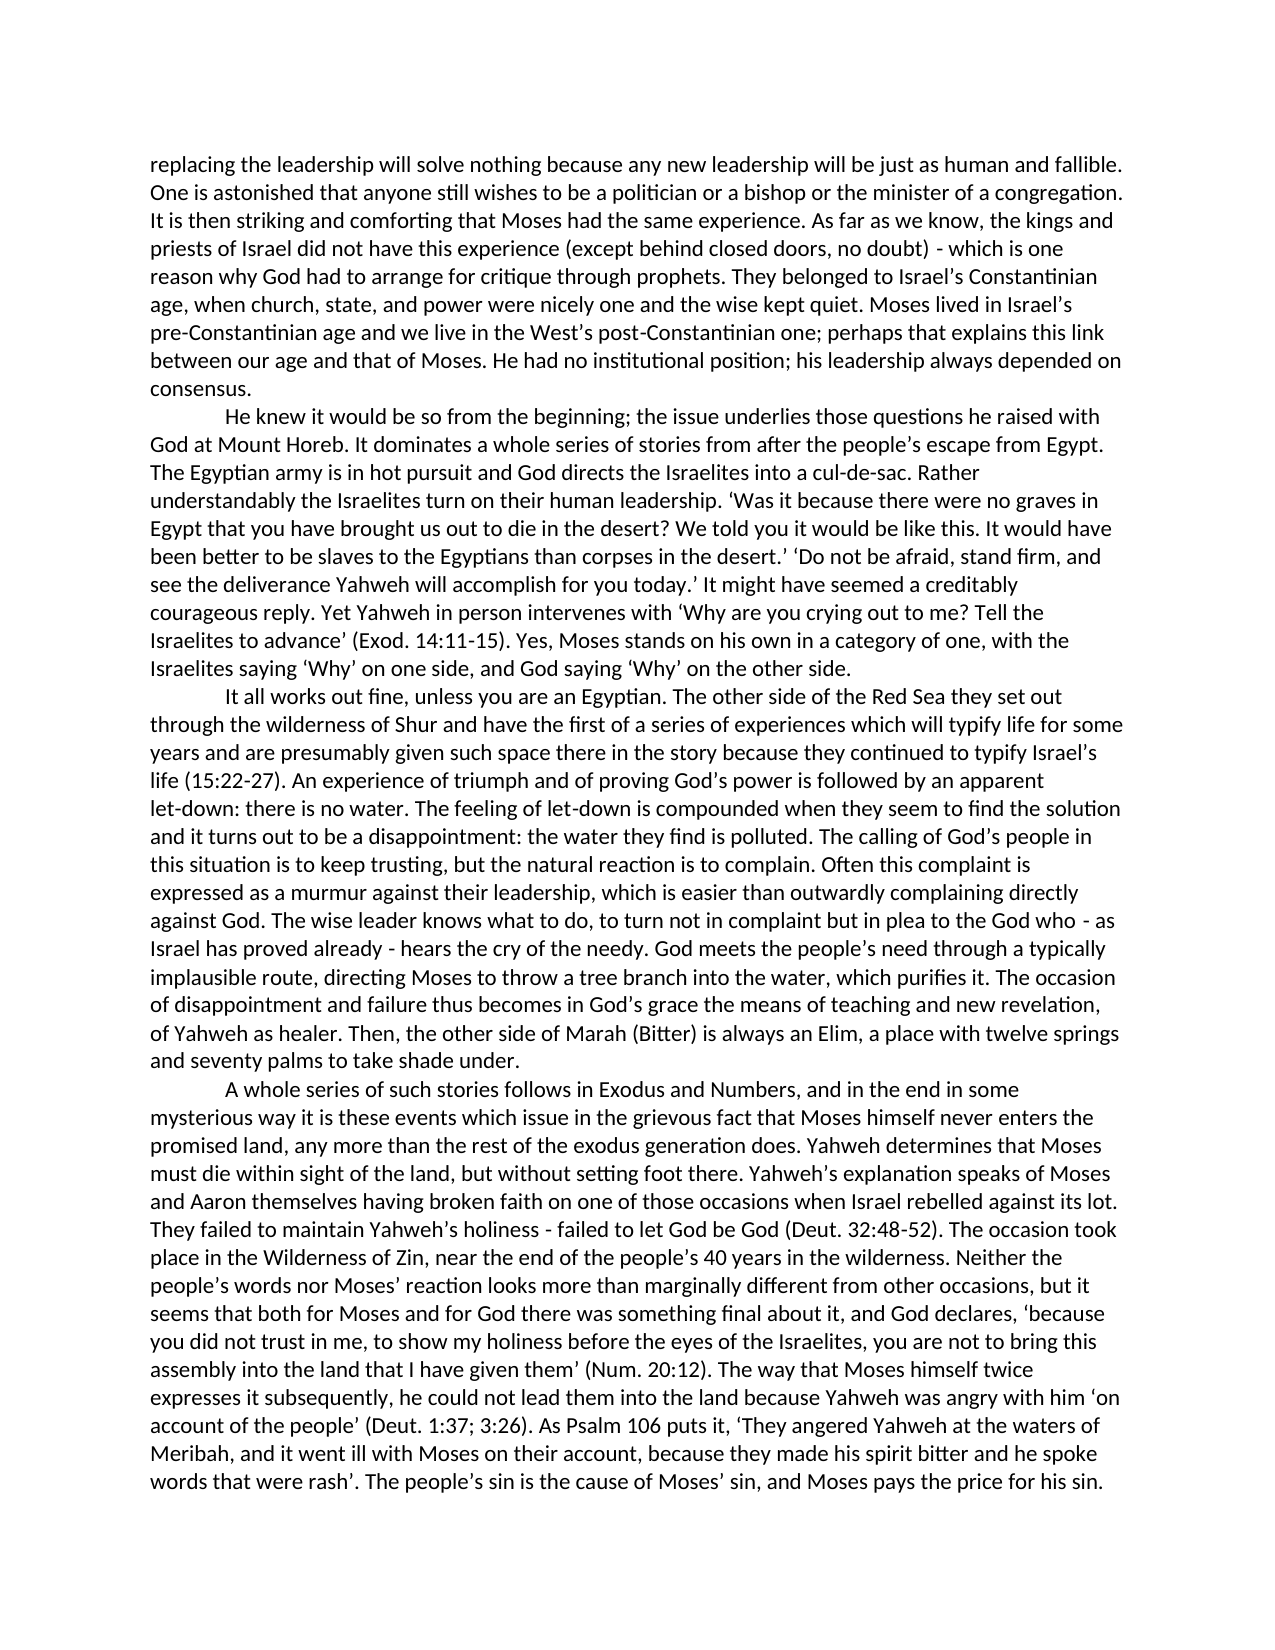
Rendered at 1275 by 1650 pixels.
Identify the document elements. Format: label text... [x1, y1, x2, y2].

text It all works out fine, unless you are an Egyptian. The other side of the Red Sea they set out through the wilderness of Shur and have the first of a series of experiences which will typify life for some years and are presumably given such space there in the story because they continued to typify Israel’s life (15:22-27). An experience of triumph and of proving God’s power is followed by an apparent let-down: there is no water. The feeling of let-down is compounded when they seem to find the solution and it turns out to be a disappointment: the water they find is polluted. The calling of God’s people in this situation is to keep trusting, but the natural reaction is to complain. Often this complaint is expressed as a murmur against their leadership, which is easier than outwardly complaining directly against God. The wise leader knows what to do, to turn not in complaint but in plea to the God who - as Israel has proved already - hears the cry of the needy. God meets the people’s need through a typically implausible route, directing Moses to throw a tree branch into the water, which purifies it. The occasion of disappointment and failure thus becomes in God’s grace the means of teaching and new revelation, of Yahweh as healer. Then, the other side of Marah (Bitter) is always an Elim, a place with twelve springs and seventy palms to take shade under. [150, 682, 1125, 1075]
text A whole series of such stories follows in Exodus and Numbers, and in the end in some mysterious way it is these events which issue in the grievous fact that Moses himself never enters the promised land, any more than the rest of the exodus generation does. Yahweh determines that Moses must die within sight of the land, but without setting foot there. Yahweh’s explanation speaks of Moses and Aaron themselves having broken faith on one of those occasions when Israel rebelled against its lot. They failed to maintain Yahweh’s holiness - failed to let God be God (Deut. 32:48-52). The occasion took place in the Wilderness of Zin, near the end of the people’s 40 years in the wilderness. Neither the people’s words nor Moses’ reaction looks more than marginally different from other occasions, but it seems that both for Moses and for God there was something final about it, and God declares, ‘because you did not trust in me, to show my holiness before the eyes of the Israelites, you are not to bring this assembly into the land that I have given them’ (Num. 20:12). The way that Moses himself twice expresses it subsequently, he could not lead them into the land because Yahweh was angry with him ‘on account of the people’ (Deut. 1:37; 3:26). As Psalm 106 puts it, ‘They angered Yahweh at the waters of Meribah, and it went ill with Moses on their account, because they made his spirit bitter and he spoke words that were rash’. The people’s sin is the cause of Moses’ sin, and Moses pays the price for his sin. [150, 1075, 1125, 1495]
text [150, 150, 1125, 402]
text He knew it would be so from the beginning; the issue underlies those questions he raised with God at Mount Horeb. It dominates a whole series of stories from after the people’s escape from Egypt. The Egyptian army is in hot pursuit and God directs the Israelites into a cul-de-sac. Rather understandably the Israelites turn on their human leadership. ‘Was it because there were no graves in Egypt that you have brought us out to die in the desert? We told you it would be like this. It would have been better to be slaves to the Egyptians than corpses in the desert.’ ‘Do not be afraid, stand firm, and see the deliverance Yahweh will accomplish for you today.’ It might have seemed a creditably courageous reply. Yet Yahweh in person intervenes with ‘Why are you crying out to me? Tell the Israelites to advance’ (Exod. 14:11-15). Yes, Moses stands on his own in a category of one, with the Israelites saying ‘Why’ on one side, and God saying ‘Why’ on the other side. [150, 402, 1125, 682]
